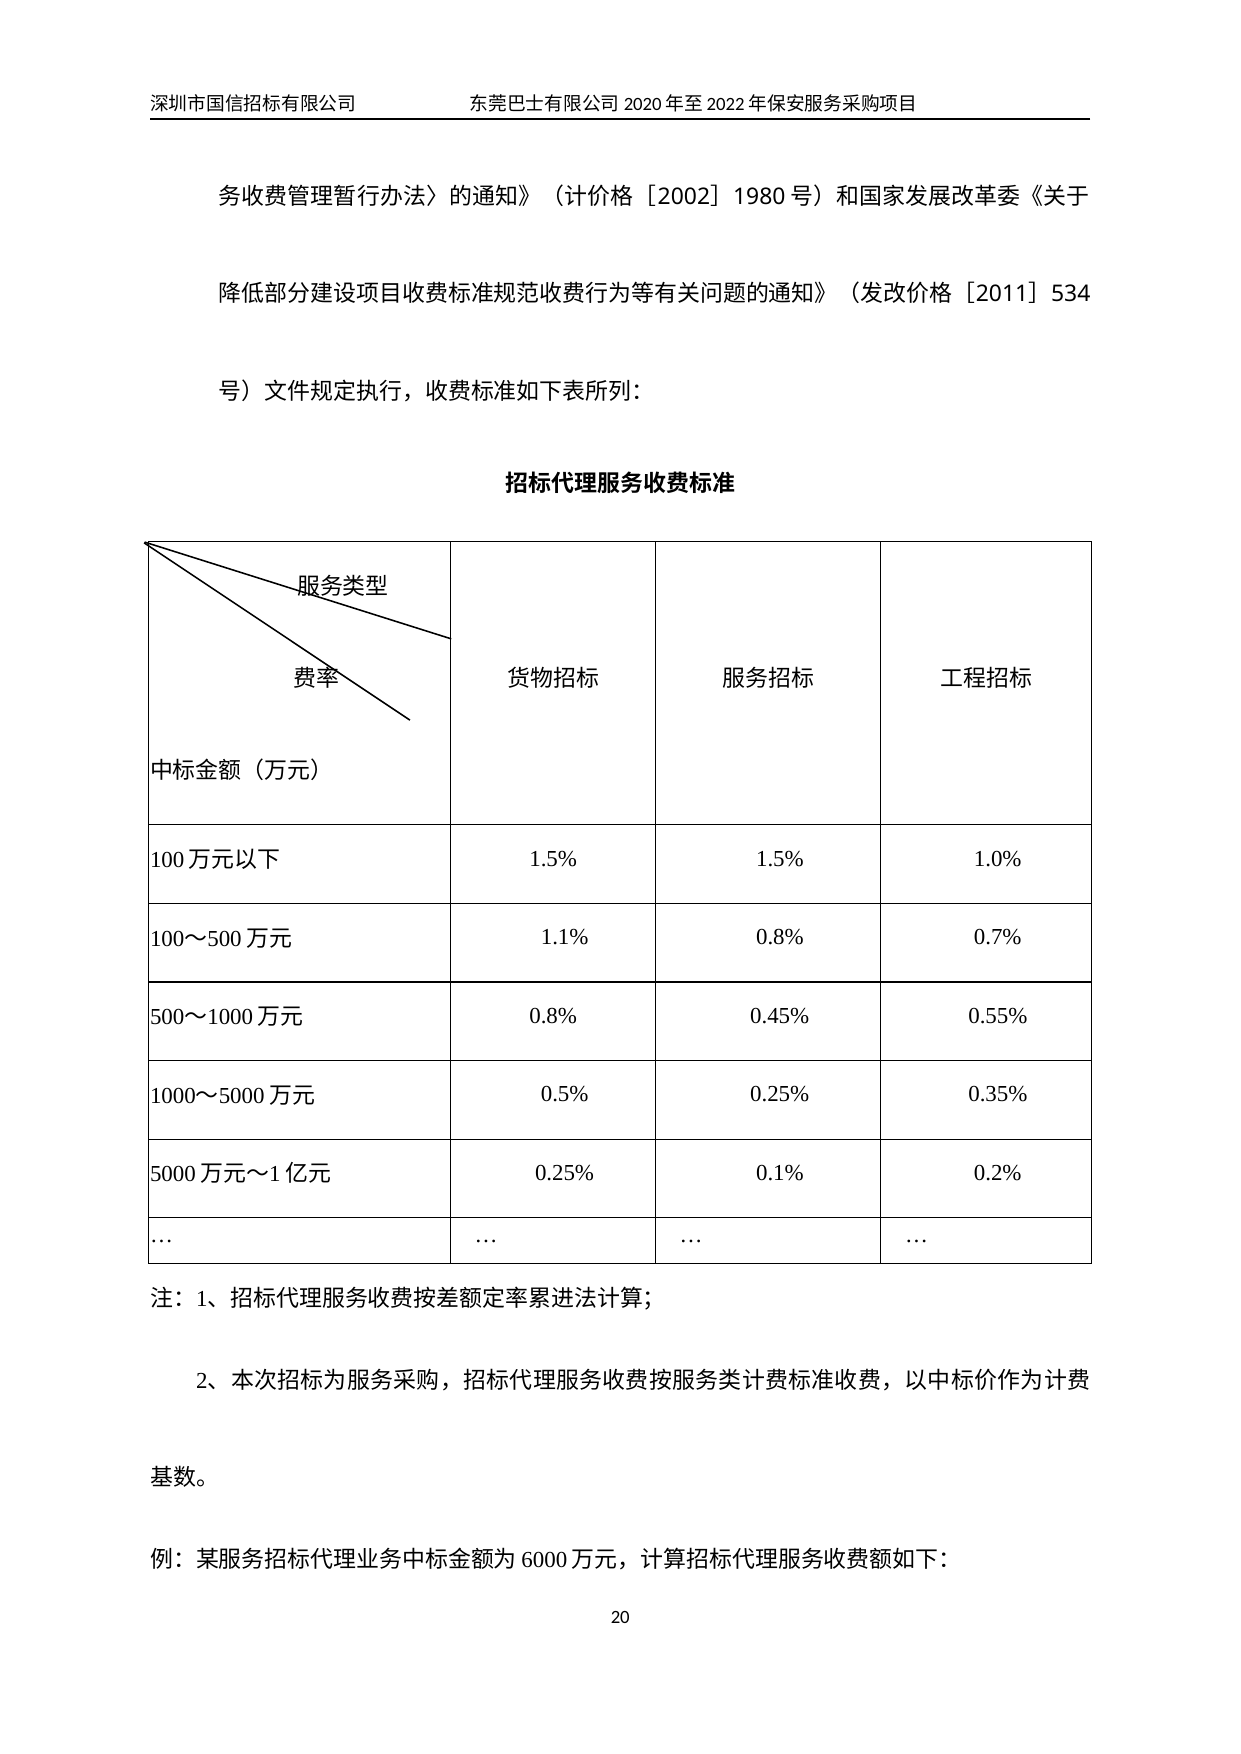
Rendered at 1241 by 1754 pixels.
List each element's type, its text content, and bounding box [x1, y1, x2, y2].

table_cell 1000～5000万元 [149, 1061, 450, 1138]
table_cell … [881, 1218, 1091, 1263]
table_cell 0.2% [881, 1140, 1091, 1217]
table_header 服务类型 费率 中标金额（万元） [151, 542, 450, 637]
table_cell 100～500万元 [149, 904, 450, 981]
table_cell 0.8% [656, 904, 880, 981]
table_cell … [149, 1218, 450, 1263]
table_header 工程招标 [881, 542, 1091, 824]
text 招标代理服务收费标准 [150, 449, 1090, 514]
table_header 服务类型 费率 中标金额（万元） [149, 546, 450, 824]
table_header 服务招标 [656, 542, 880, 824]
table_header 货物招标 [451, 542, 655, 824]
table_cell 0.1% [656, 1140, 880, 1217]
table_cell 0.5% [451, 1061, 655, 1138]
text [150, 162, 1090, 422]
table_cell 500～1000万元 [149, 983, 450, 1060]
table_cell … [656, 1218, 880, 1263]
text 2、本次招标为服务采购，招标代理服务收费按服务类计费标准收费，以中标价作为计费基数。 [150, 1346, 1090, 1508]
text 注：1、招标代理服务收费按差额定率累进法计算； [150, 1264, 1090, 1329]
table_cell 5000万元～1亿元 [149, 1140, 450, 1217]
table_cell 1.5% [656, 825, 880, 903]
table_cell 0.25% [451, 1140, 655, 1217]
table_cell 0.25% [656, 1061, 880, 1138]
text 例：某服务招标代理业务中标金额为6000万元，计算招标代理服务收费额如下： [150, 1525, 1090, 1590]
table_cell 0.8% [451, 983, 655, 1060]
table_cell 0.7% [881, 904, 1091, 981]
table_cell 100万元以下 [149, 825, 450, 903]
table_cell … [451, 1218, 655, 1263]
table_cell 0.35% [881, 1061, 1091, 1138]
table_cell 1.5% [451, 825, 655, 903]
table_cell 0.45% [656, 983, 880, 1060]
table_cell 0.55% [881, 983, 1091, 1060]
table_cell 1.1% [451, 904, 655, 981]
table_cell 1.0% [881, 825, 1091, 903]
